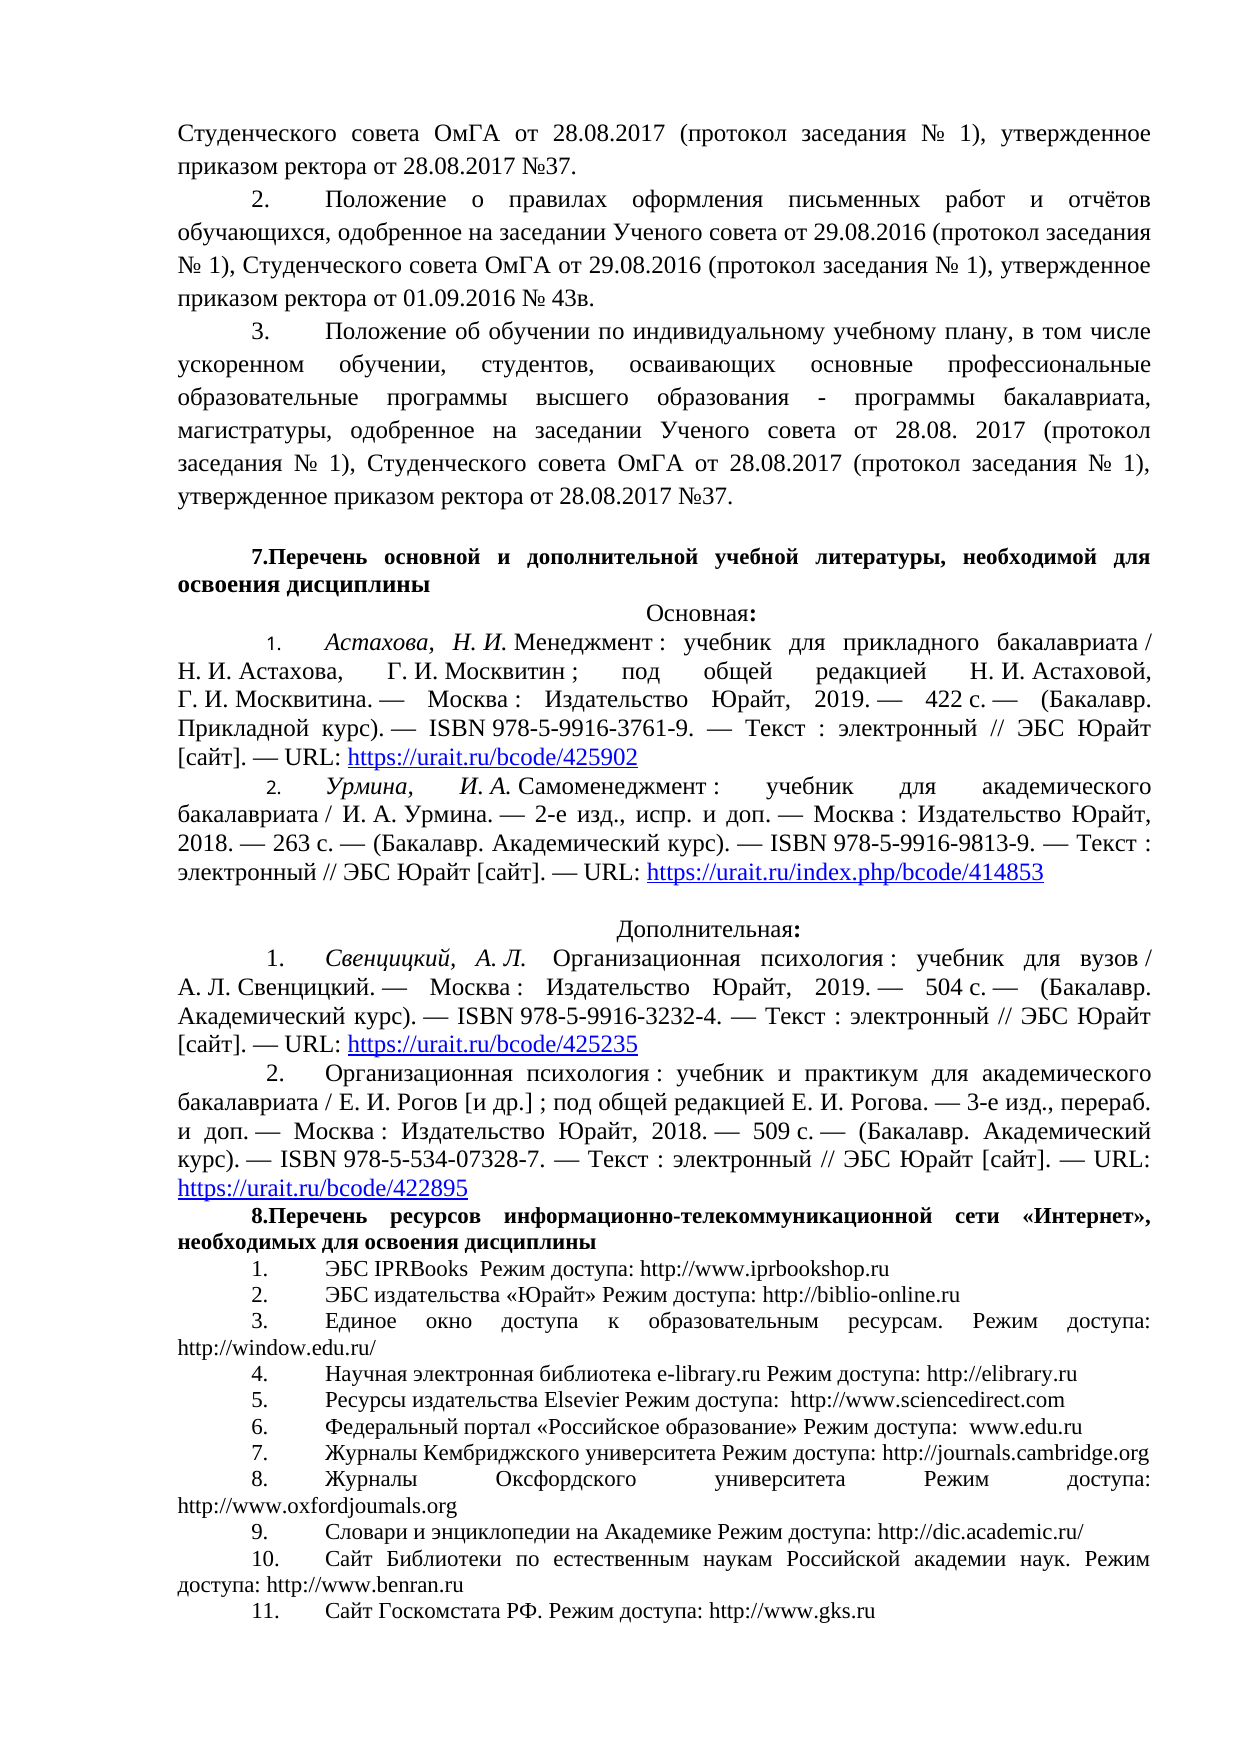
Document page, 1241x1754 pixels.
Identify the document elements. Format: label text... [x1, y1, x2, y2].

list Урмина, И. А. Самоменеджмент : учебник для академического бакалавриата / И. А. Урмина. — 2-е изд., испр. и доп. — Москва : Издательство Юрайт, 2018. — 263 с. — (Бакалавр. Академический курс). — ISBN 978-5-9916-9813-9. — Текст : электронный // ЭБС Юрайт [сайт]. — URL: https://urait.ru/index.php/bcode/414853 [177, 771, 1152, 886]
text Основная: [177, 598, 1152, 627]
list Свенцицкий, А. Л. Организационная психология : учебник для вузов / А. Л. Свенцицкий. — Москва : Издательство Юрайт, 2019. — 504 с. — (Бакалавр. Академический курс). — ISBN 978-5-9916-3232-4. — Текст : электронный // ЭБС Юрайт [сайт]. — URL: https://urait.ru/bcode/425235 [177, 943, 1152, 1058]
list Ресурсы издательства Elsevier Режим доступа: http://www.sciencedirect.com [177, 1386, 1152, 1413]
list Единое окно доступа к образовательным ресурсам. Режим доступа: http://window.edu.ru/ [177, 1307, 1152, 1360]
list ЭБС издательства «Юрайт» Режим доступа: http://biblio-online.ru [177, 1281, 1152, 1307]
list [177, 118, 1152, 180]
list Словари и энциклопедии на Академике Режим доступа: http://dic.academic.ru/ [177, 1518, 1152, 1544]
list Астахова, Н. И. Менеджмент : учебник для прикладного бакалавриата / Н. И. Астахова, Г. И. Москвитин ; под общей редакцией Н. И. Астаховой, Г. И. Москвитина. — Москва : Издательство Юрайт, 2019. — 422 с. — (Бакалавр. Прикладной курс). — ISBN 978-5-9916-3761-9. — Текст : электронный // ЭБС Юрайт [сайт]. — URL: https://urait.ru/bcode/425902 [177, 627, 1152, 771]
list Научная электронная библиотека e-library.ru Режим доступа: http://elibrary.ru [177, 1360, 1152, 1386]
list Положение об обучении по индивидуальному учебному плану, в том числе ускоренном обучении, студентов, осваивающих основные профессиональные образовательные программы высшего образования - программы бакалавриата, магистратуры, одобренное на заседании Ученого совета от 28.08. 2017 (протокол заседания № 1), Студенческого совета ОмГА от 28.08.2017 (протокол заседания № 1), утвержденное приказом ректора от 28.08.2017 №37. [177, 316, 1152, 510]
list ЭБС IPRBooks Режим доступа: http://www.iprbookshop.ru [177, 1255, 1152, 1281]
list Журналы Оксфордского университета Режим доступа: http://www.oxfordjoumals.org [177, 1466, 1152, 1518]
text 8.Перечень ресурсов информационно-телекоммуникационной сети «Интернет», необходимых для освоения дисциплины [177, 1202, 1152, 1255]
list Журналы Кембриджского университета Режим доступа: http://journals.cambridge.org [177, 1439, 1152, 1466]
list Сайт Госкомстата РФ. Режим доступа: http://www.gks.ru [177, 1597, 1152, 1624]
list Федеральный портал «Российское образование» Режим доступа: www.edu.ru [177, 1413, 1152, 1439]
list Положение о правилах оформления письменных работ и отчётов обучающихся, одобренное на заседании Ученого совета от 29.08.2016 (протокол заседания № 1), Студенческого совета ОмГА от 29.08.2016 (протокол заседания № 1), утвержденное приказом ректора от 01.09.2016 № 43в. [177, 184, 1152, 312]
list Организационная психология : учебник и практикум для академического бакалавриата / Е. И. Рогов [и др.] ; под общей редакцией Е. И. Рогова. — 3-е изд., перераб. и доп. — Москва : Издательство Юрайт, 2018. — 509 с. — (Бакалавр. Академический курс). — ISBN 978-5-534-07328-7. — Текст : электронный // ЭБС Юрайт [сайт]. — URL: https://urait.ru/bcode/422895 [177, 1058, 1152, 1202]
text Дополнительная: [177, 914, 1152, 943]
text 7.Перечень основной и дополнительной учебной литературы, необходимой для освоения дисциплины [177, 543, 1152, 598]
list Сайт Библиотеки по естественным наукам Российской академии наук. Режим доступа: http://www.benran.ru [177, 1544, 1152, 1597]
